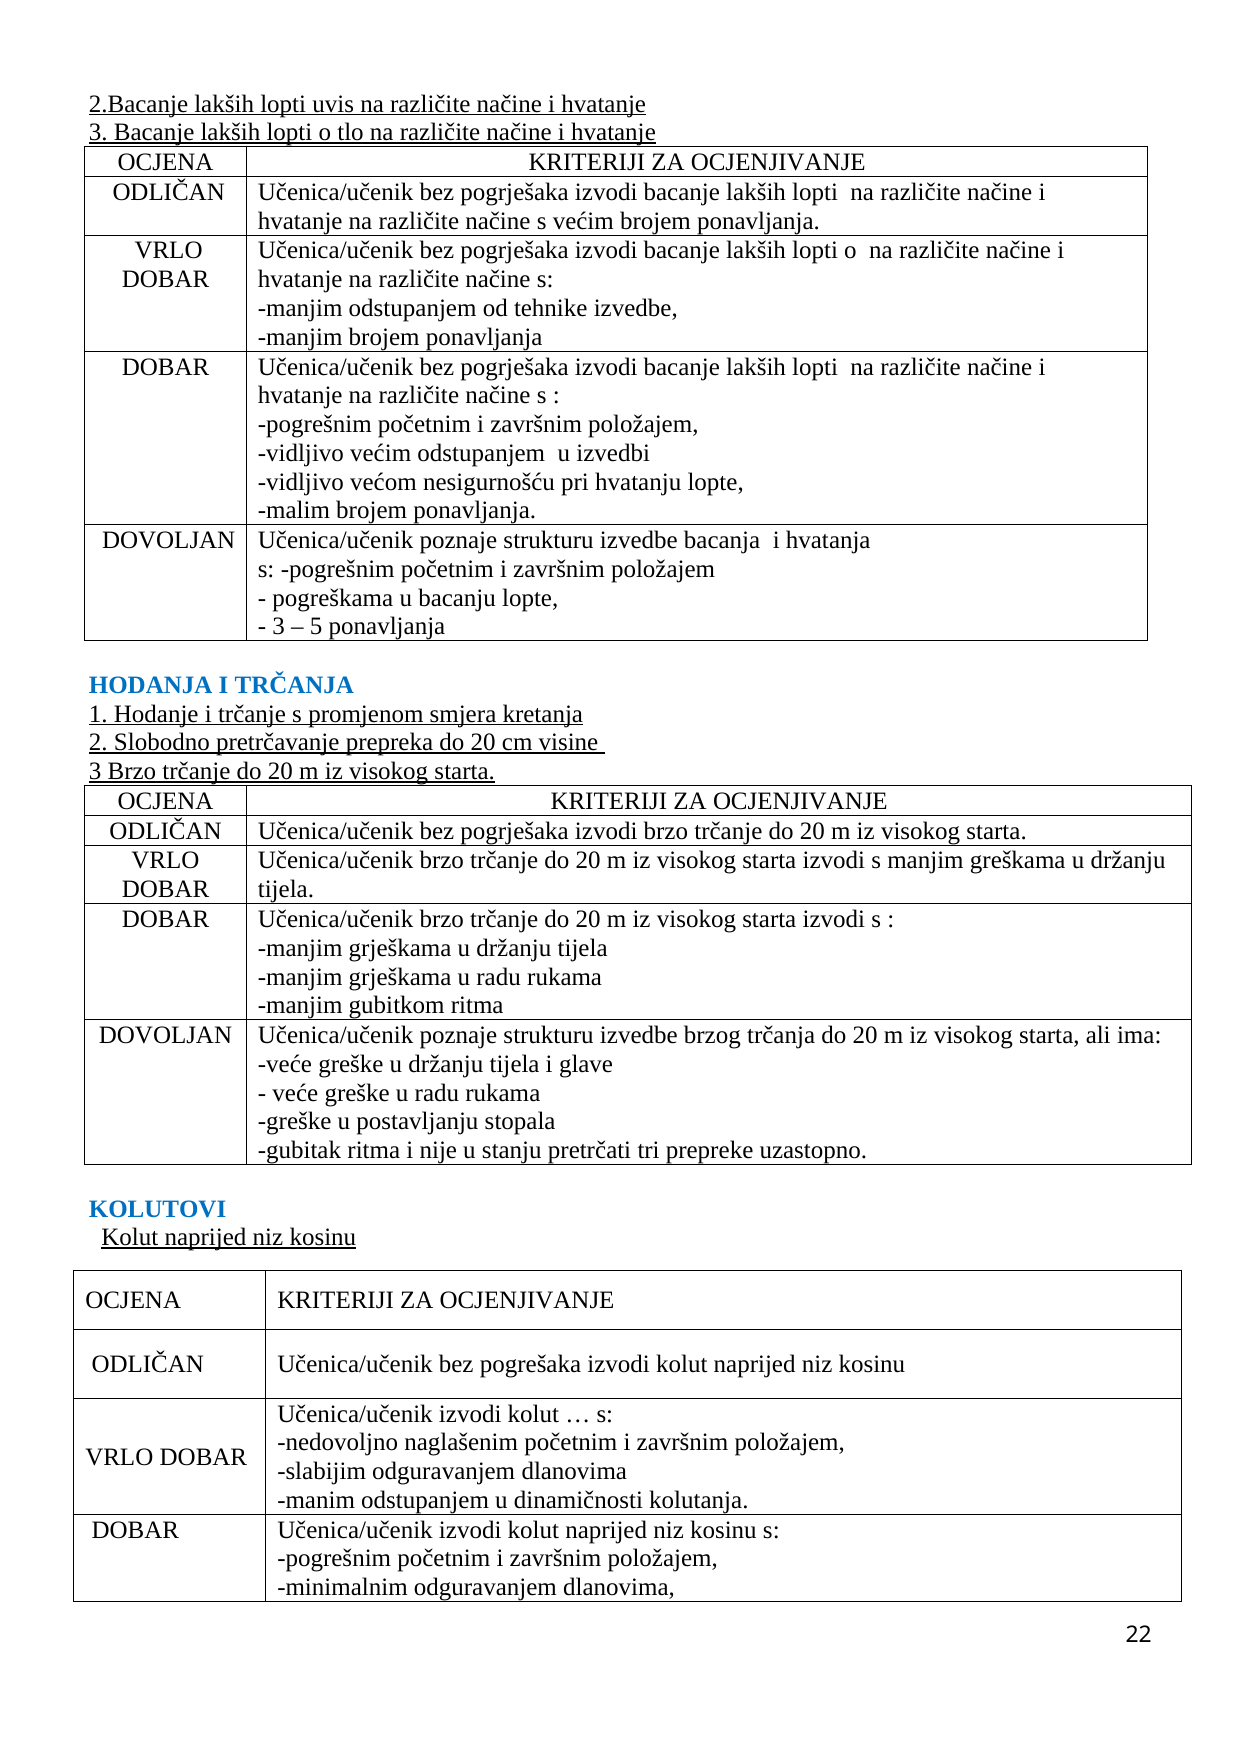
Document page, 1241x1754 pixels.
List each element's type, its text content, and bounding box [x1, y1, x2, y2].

table_cell Učenica/učenik izvodi kolut … s: -nedovoljno naglašenim početnim i završnim položajem, -slabijim odguravanjem dlanovima -manim odstupanjem u dinamičnosti kolutanja. [266, 1399, 1181, 1514]
text 2.Bacanje lakših lopti uvis na različite načine i hvatanje [89, 89, 1152, 117]
text 3. Bacanje lakših lopti o tlo na različite načine i hvatanje [89, 117, 1152, 146]
text KOLUTOVI [89, 1194, 1152, 1222]
table_cell DOBAR [74, 1515, 265, 1601]
table_cell Učenica/učenik brzo trčanje do 20 m iz visokog starta izvodi s manjim greškama u držanju tijela. [247, 846, 1191, 903]
table_header KRITERIJI ZA OCJENJIVANJE [266, 1271, 1181, 1329]
table_cell VRLO DOBAR [85, 846, 246, 903]
table_cell Učenica/učenik poznaje strukturu izvedbe brzog trčanja do 20 m iz visokog starta, ali ima: -veće greške u držanju tijela i glave - veće greške u radu rukama -greške u postavljanju stopala -gubitak ritma i nije u stanju pretrčati tri prepreke uzastopno. [247, 1020, 1191, 1164]
table_cell Učenica/učenik poznaje strukturu izvedbe bacanja i hvatanja s: -pogrešnim početnim i završnim položajem - pogreškama u bacanju lopte, - 3 – 5 ponavljanja [247, 525, 1147, 640]
table_cell Učenica/učenik brzo trčanje do 20 m iz visokog starta izvodi s : -manjim grješkama u držanju tijela -manjim grješkama u radu rukama -manjim gubitkom ritma [247, 904, 1191, 1019]
text HODANJA I TRČANJA [89, 670, 1152, 699]
text 2. Slobodno pretrčavanje prepreka do 20 cm visine [89, 727, 1152, 756]
table_cell Učenica/učenik bez pogrješaka izvodi bacanje lakših lopti na različite načine i hvatanje na različite načine s : -pogrešnim početnim i završnim položajem, -vidljivo većim odstupanjem u izvedbi -vidljivo većom nesigurnošću pri hvatanju lopte, -malim brojem ponavljanja. [247, 352, 1147, 524]
table_cell Učenica/učenik bez pogrješaka izvodi bacanje lakših lopti na različite načine i hvatanje na različite načine s većim brojem ponavljanja. [247, 177, 1147, 234]
table_cell VRLO DOBAR [74, 1399, 265, 1514]
table_header KRITERIJI ZA OCJENJIVANJE [247, 147, 1147, 176]
table_cell DOBAR [85, 904, 246, 1019]
table_cell Učenica/učenik bez pogrešaka izvodi kolut naprijed niz kosinu [266, 1330, 1181, 1398]
table_header OCJENA [85, 786, 246, 815]
text 3 Brzo trčanje do 20 m iz visokog starta. [89, 756, 1152, 785]
table_cell DOBAR [85, 352, 246, 524]
table_cell Učenica/učenik bez pogrješaka izvodi brzo trčanje do 20 m iz visokog starta. [247, 816, 1191, 844]
table_cell Učenica/učenik bez pogrješaka izvodi bacanje lakših lopti o na različite načine i hvatanje na različite načine s: -manjim odstupanjem od tehnike izvedbe, -manjim brojem ponavljanja [247, 236, 1147, 351]
table_header KRITERIJI ZA OCJENJIVANJE [247, 786, 1191, 815]
table_cell ODLIČAN [74, 1330, 265, 1398]
table_cell ODLIČAN [85, 816, 246, 844]
table_cell DOVOLJAN [85, 1020, 246, 1164]
table_cell ODLIČAN [85, 177, 246, 234]
table_header OCJENA [74, 1271, 265, 1329]
table_header OCJENA [85, 147, 246, 176]
table_cell VRLO DOBAR [85, 236, 246, 351]
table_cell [266, 1515, 1181, 1601]
text 1. Hodanje i trčanje s promjenom smjera kretanja [89, 699, 1152, 727]
text Kolut naprijed niz kosinu [89, 1222, 1152, 1251]
table_cell DOVOLJAN [85, 525, 246, 640]
